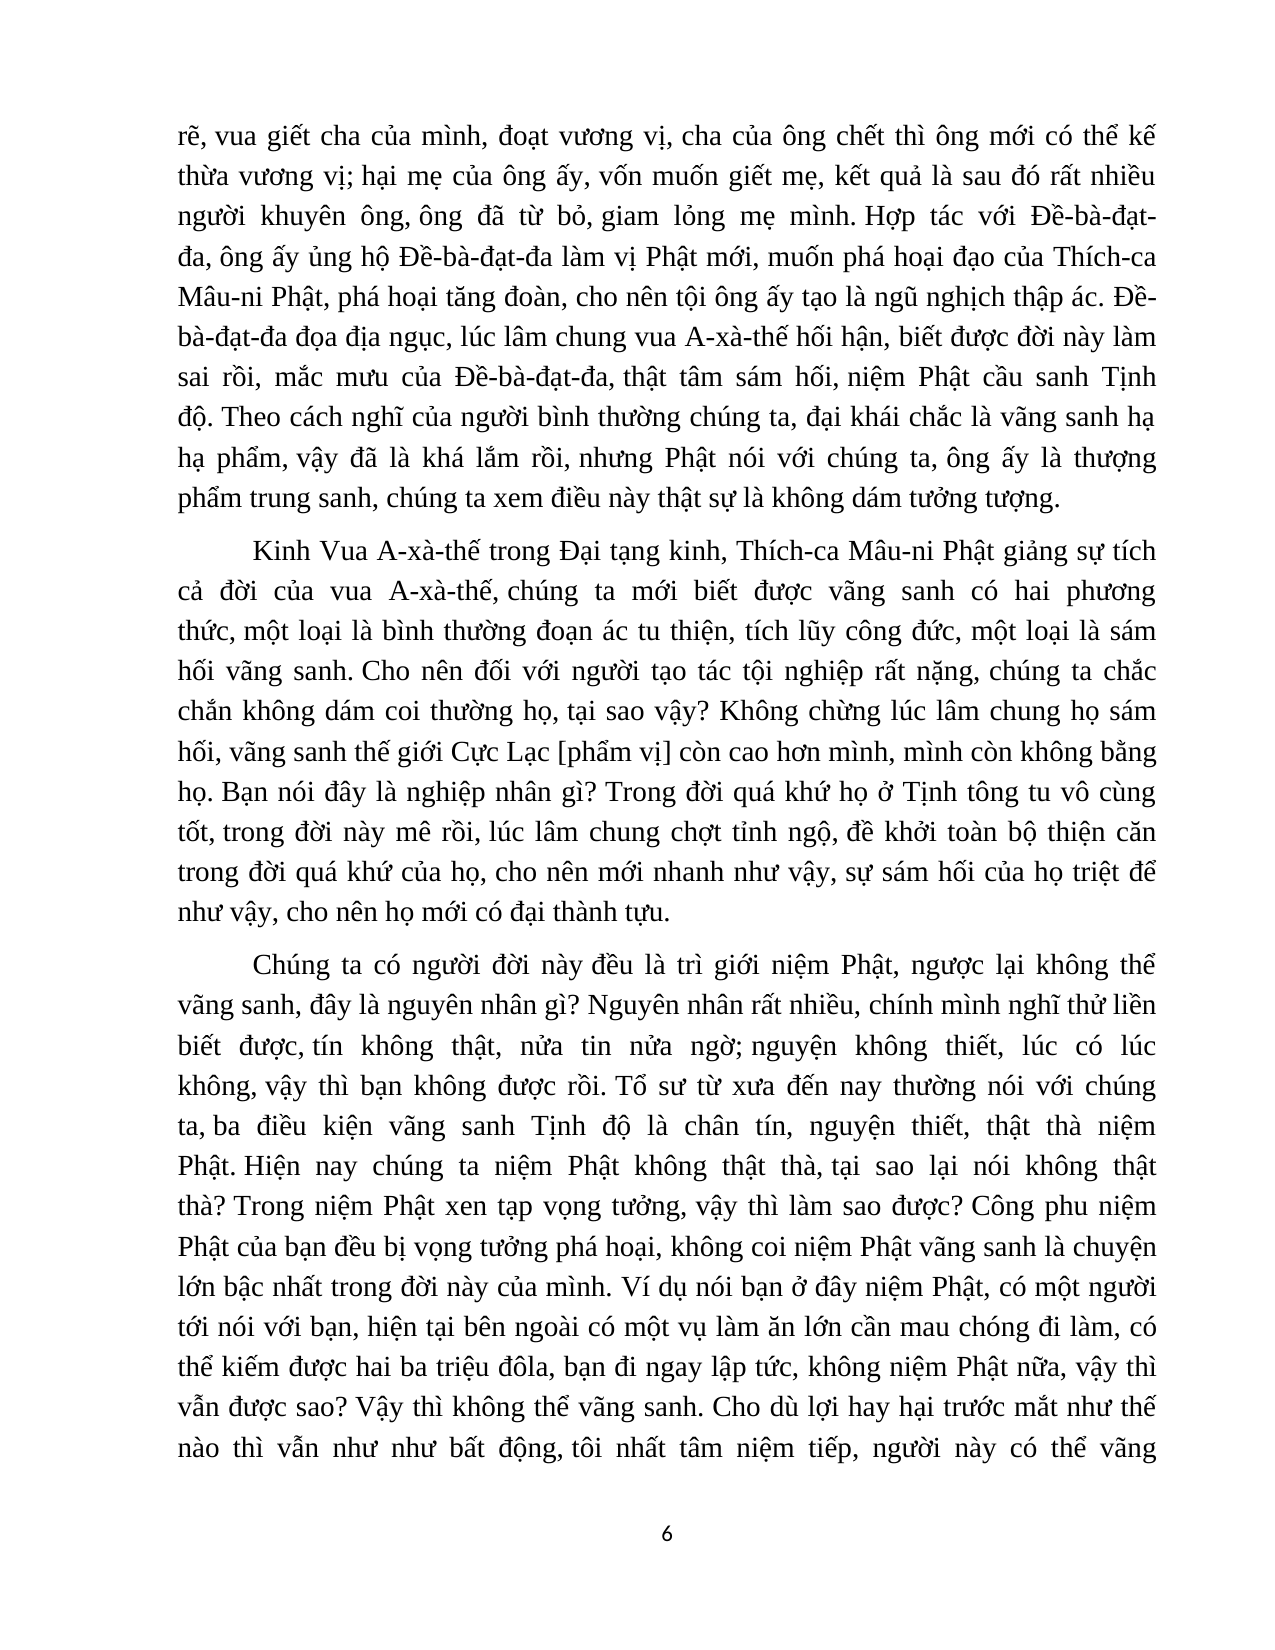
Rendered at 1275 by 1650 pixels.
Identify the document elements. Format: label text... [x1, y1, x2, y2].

text Kinh Vua A-xà-thế trong Đại tạng kinh, Thích-ca Mâu-ni Phật giảng sự tích cả đời của vua A-xà-thế, chúng ta mới biết được vãng sanh có hai phương thức, một loại là bình thường đoạn ác tu thiện, tích lũy công đức, một loại là sám hối vãng sanh. Cho nên đối với người tạo tác tội nghiệp rất nặng, chúng ta chắc chắn không dám coi thường họ, tại sao vậy? Không chừng lúc lâm chung họ sám hối, vãng sanh thế giới Cực Lạc [phẩm vị] còn cao hơn mình, mình còn không bằng họ. Bạn nói đây là nghiệp nhân gì? Trong đời quá khứ họ ở Tịnh tông tu vô cùng tốt, trong đời này mê rồi, lúc lâm chung chợt tỉnh ngộ, đề khởi toàn bộ thiện căn trong đời quá khứ của họ, cho nên mới nhanh như vậy, sự sám hối của họ triệt để như vậy, cho nên họ mới có đại thành tựu. [177, 533, 1157, 928]
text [177, 118, 1157, 513]
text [177, 947, 1157, 1463]
